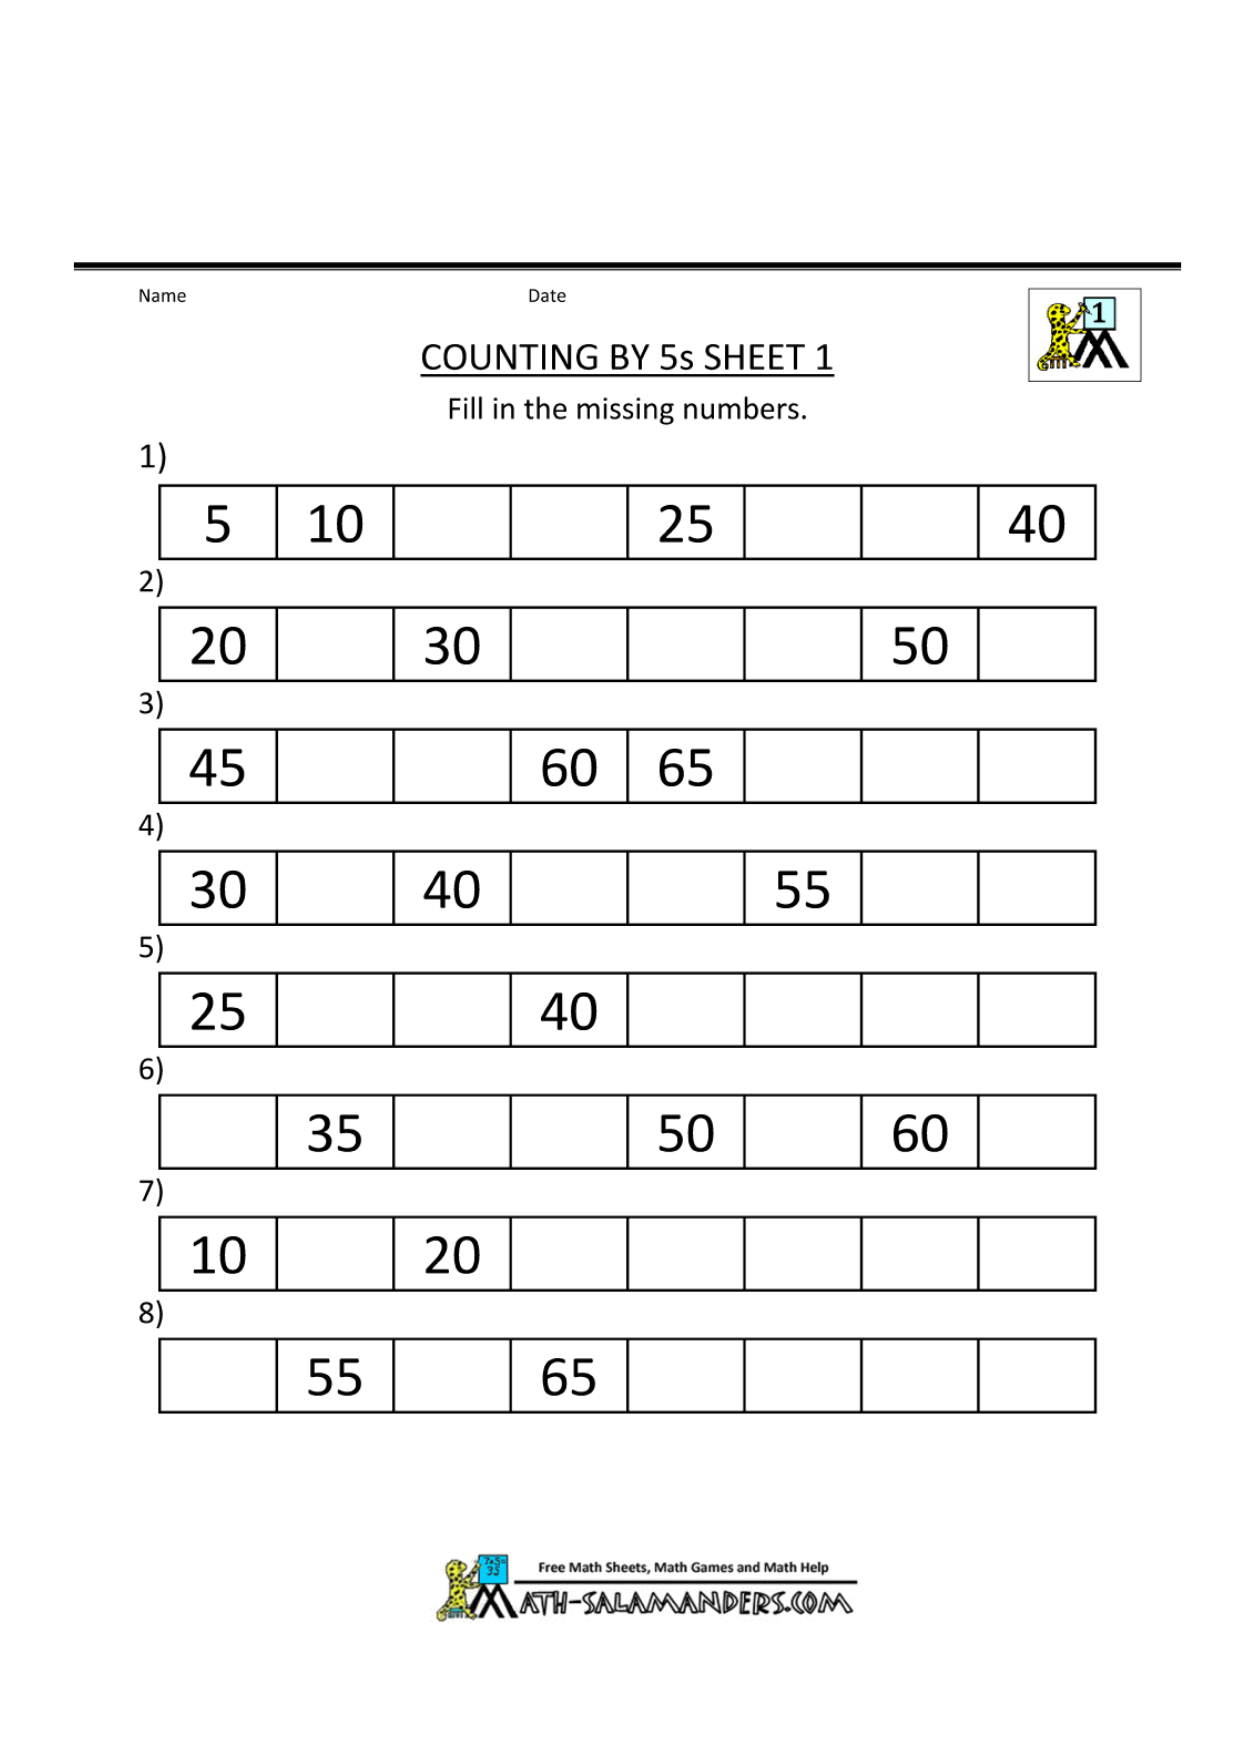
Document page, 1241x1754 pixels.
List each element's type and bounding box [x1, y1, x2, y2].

picture [73, 219, 1182, 1653]
